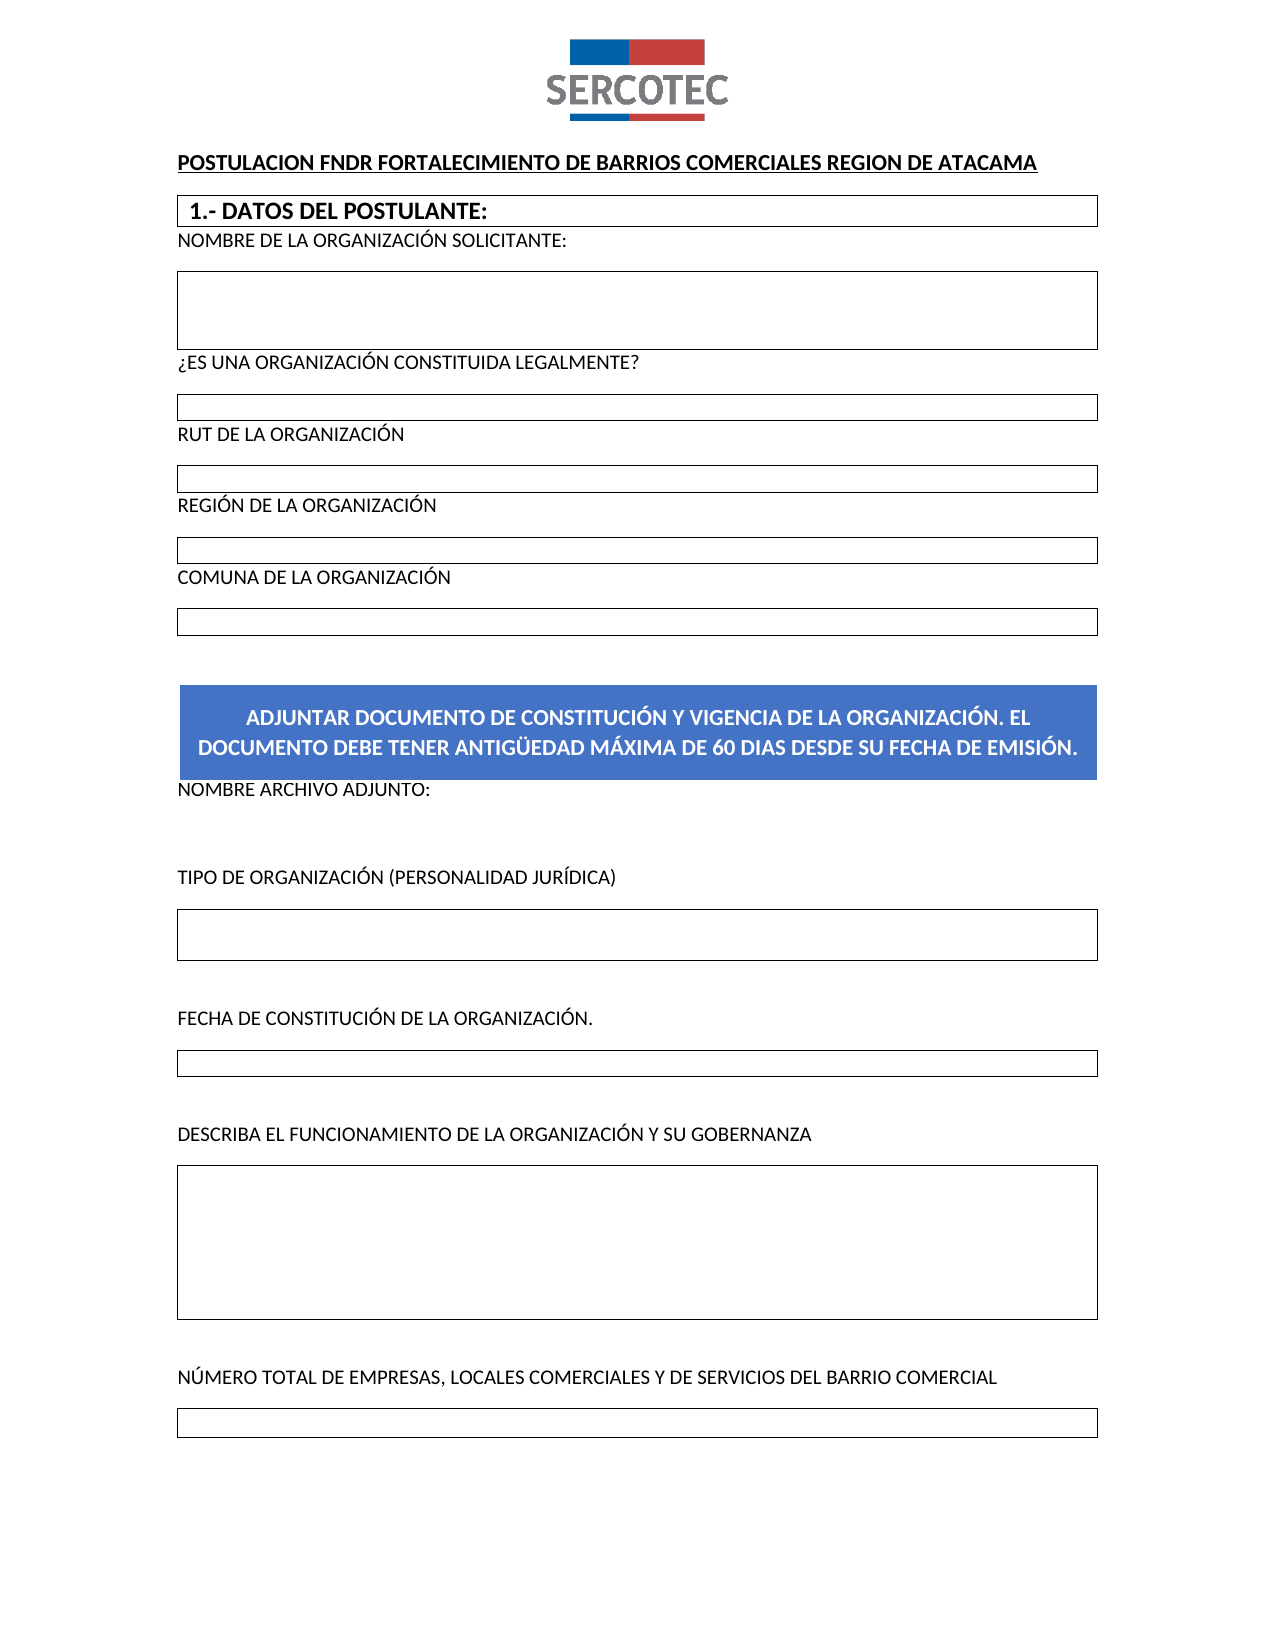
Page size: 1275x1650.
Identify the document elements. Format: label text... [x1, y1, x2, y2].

table_header [178, 910, 1097, 960]
text TIPO DE ORGANIZACIÓN (PERSONALIDAD JURÍDICA) [177, 864, 1098, 890]
picture [537, 36, 737, 125]
text COMUNA DE LA ORGANIZACIÓN [177, 564, 1098, 589]
text NÚMERO TOTAL DE EMPRESAS, LOCALES COMERCIALES Y DE SERVICIOS DEL BARRIO COMERCIAL [177, 1364, 1098, 1389]
text DESCRIBA EL FUNCIONAMIENTO DE LA ORGANIZACIÓN Y SU GOBERNANZA [177, 1121, 1098, 1147]
text FECHA DE CONSTITUCIÓN DE LA ORGANIZACIÓN. [177, 1006, 1098, 1031]
text REGIÓN DE LA ORGANIZACIÓN [177, 493, 1098, 518]
text NOMBRE ARCHIVO ADJUNTO: [177, 783, 1098, 802]
table_header [178, 1051, 1097, 1076]
text NOMBRE DE LA ORGANIZACIÓN SOLICITANTE: [177, 227, 1098, 252]
table_header [178, 466, 1097, 492]
table_header 1.- DATOS DEL POSTULANTE: [178, 196, 1097, 226]
table_header [178, 1409, 1097, 1437]
text ¿ES UNA ORGANIZACIÓN CONSTITUIDA LEGALMENTE? [177, 350, 1098, 375]
table_header [178, 395, 1097, 420]
table_header [178, 609, 1097, 635]
table_header [178, 538, 1097, 563]
text RUT DE LA ORGANIZACIÓN [177, 421, 1098, 446]
table_header [178, 272, 1097, 348]
text POSTULACION FNDR FORTALECIMIENTO DE BARRIOS COMERCIALES REGION DE ATACAMA [177, 148, 1098, 176]
table_header [178, 1166, 1097, 1319]
